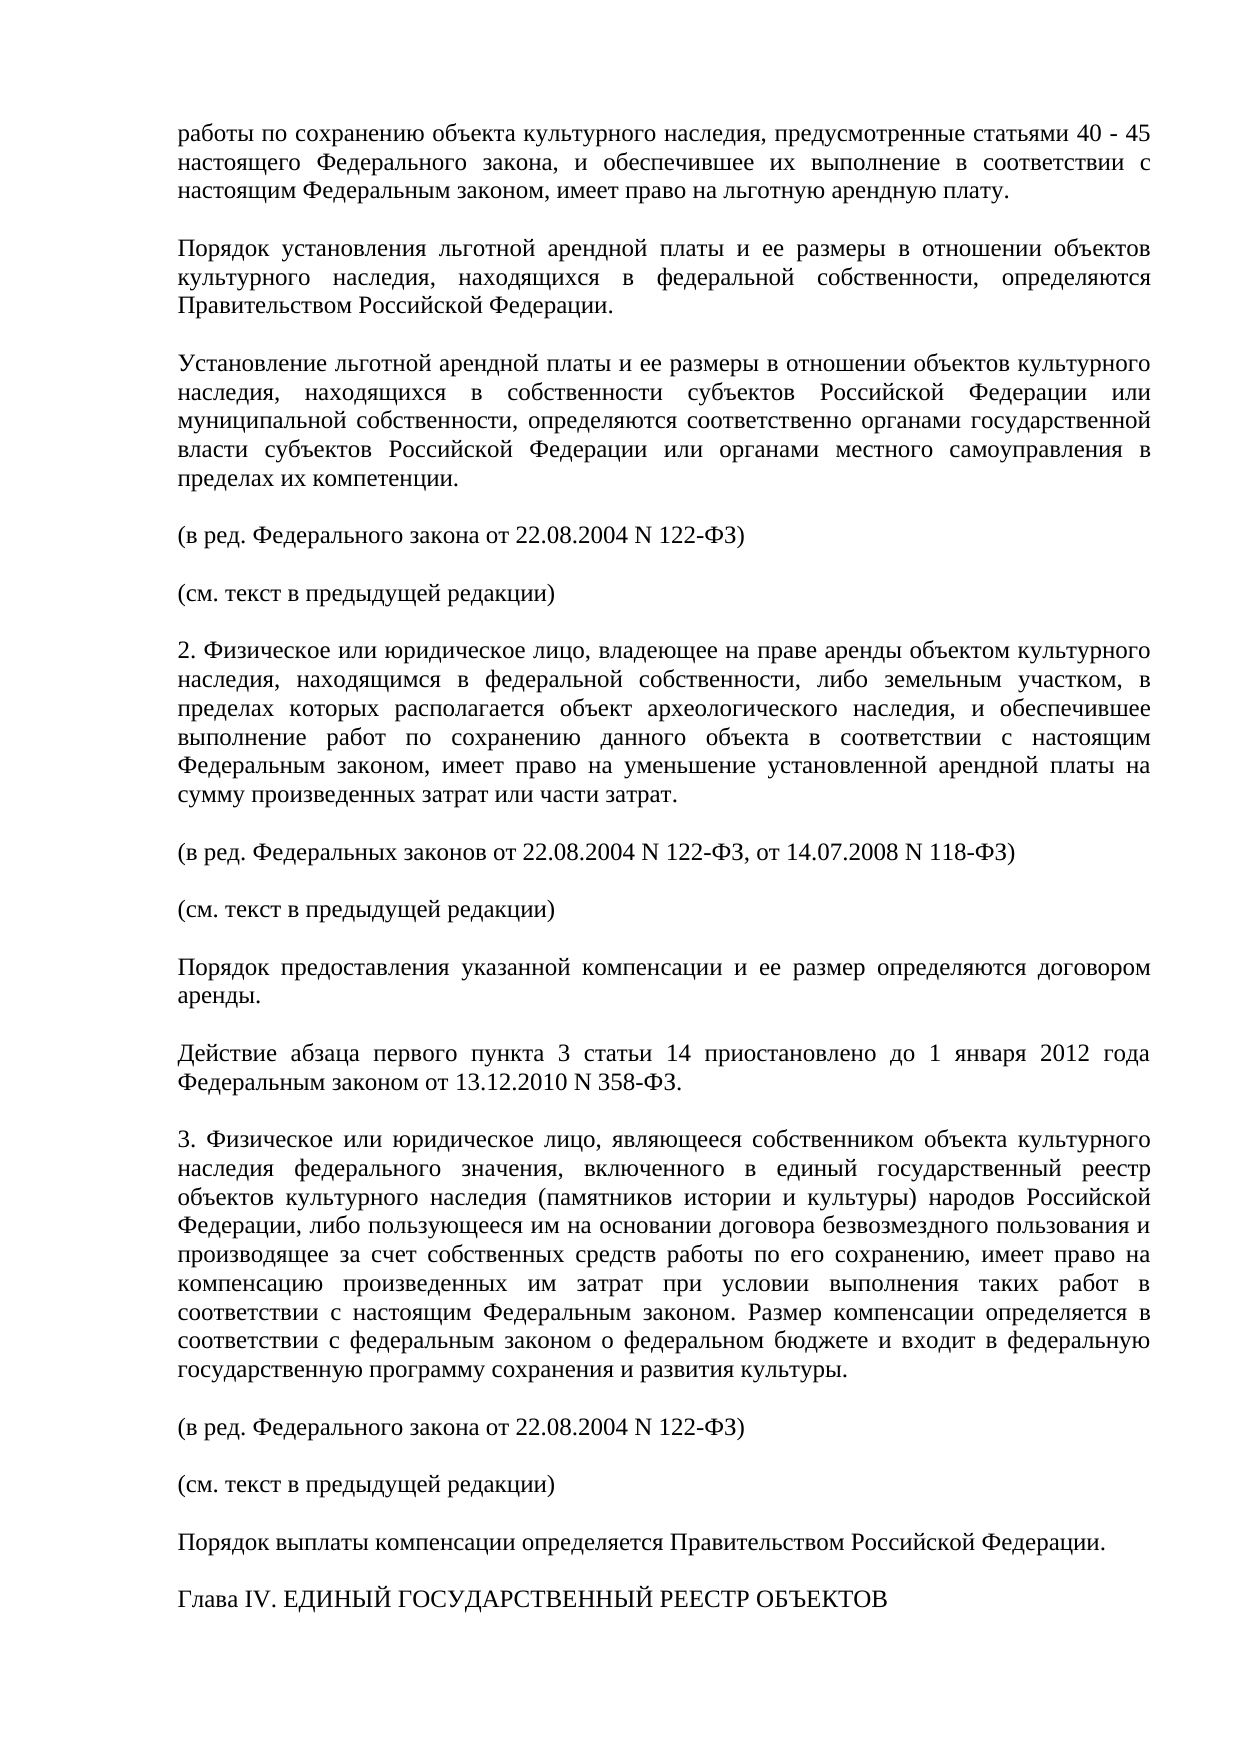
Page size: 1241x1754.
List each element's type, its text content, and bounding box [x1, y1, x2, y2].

text (см. текст в предыдущей редакции) [177, 894, 1152, 923]
text (см. текст в предыдущей редакции) [177, 1469, 1152, 1498]
text (в ред. Федерального закона от 22.08.2004 N 122-ФЗ) [177, 521, 1152, 549]
text Порядок предоставления указанной компенсации и ее размер определяются договором аренды. [177, 952, 1152, 1009]
text Действие абзаца первого пункта 3 статьи 14 приостановлено до 1 января 2012 года Федеральным законом от 13.12.2010 N 358-ФЗ. [177, 1038, 1152, 1096]
text Установление льготной арендной платы и ее размеры в отношении объектов культурного наследия, находящихся в собственности субъектов Российской Федерации или муниципальной собственности, определяются соответственно органами государственной власти субъектов Российской Федерации или органами местного самоуправления в пределах их компетенции. [177, 348, 1152, 492]
text 3. Физическое или юридическое лицо, являющееся собственником объекта культурного наследия федерального значения, включенного в единый государственный реестр объектов культурного наследия (памятников истории и культуры) народов Российской Федерации, либо пользующееся им на основании договора безвозмездного пользования и производящее за счет собственных средств работы по его сохранению, имеет право на компенсацию произведенных им затрат при условии выполнения таких работ в соответствии с настоящим Федеральным законом. Размер компенсации определяется в соответствии с федеральным законом о федеральном бюджете и входит в федеральную государственную программу сохранения и развития культуры. [177, 1124, 1152, 1383]
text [177, 118, 1152, 204]
text Глава IV. ЕДИНЫЙ ГОСУДАРСТВЕННЫЙ РЕЕСТР ОБЪЕКТОВ [177, 1584, 1152, 1612]
text (в ред. Федеральных законов от 22.08.2004 N 122-ФЗ, от 14.07.2008 N 118-ФЗ) [177, 837, 1152, 866]
text (см. текст в предыдущей редакции) [177, 578, 1152, 607]
text (в ред. Федерального закона от 22.08.2004 N 122-ФЗ) [177, 1412, 1152, 1441]
text 2. Физическое или юридическое лицо, владеющее на праве аренды объектом культурного наследия, находящимся в федеральной собственности, либо земельным участком, в пределах которых располагается объект археологического наследия, и обеспечившее выполнение работ по сохранению данного объекта в соответствии с настоящим Федеральным законом, имеет право на уменьшение установленной арендной платы на сумму произведенных затрат или части затрат. [177, 636, 1152, 808]
text Порядок выплаты компенсации определяется Правительством Российской Федерации. [177, 1527, 1152, 1556]
text Порядок установления льготной арендной платы и ее размеры в отношении объектов культурного наследия, находящихся в федеральной собственности, определяются Правительством Российской Федерации. [177, 233, 1152, 319]
